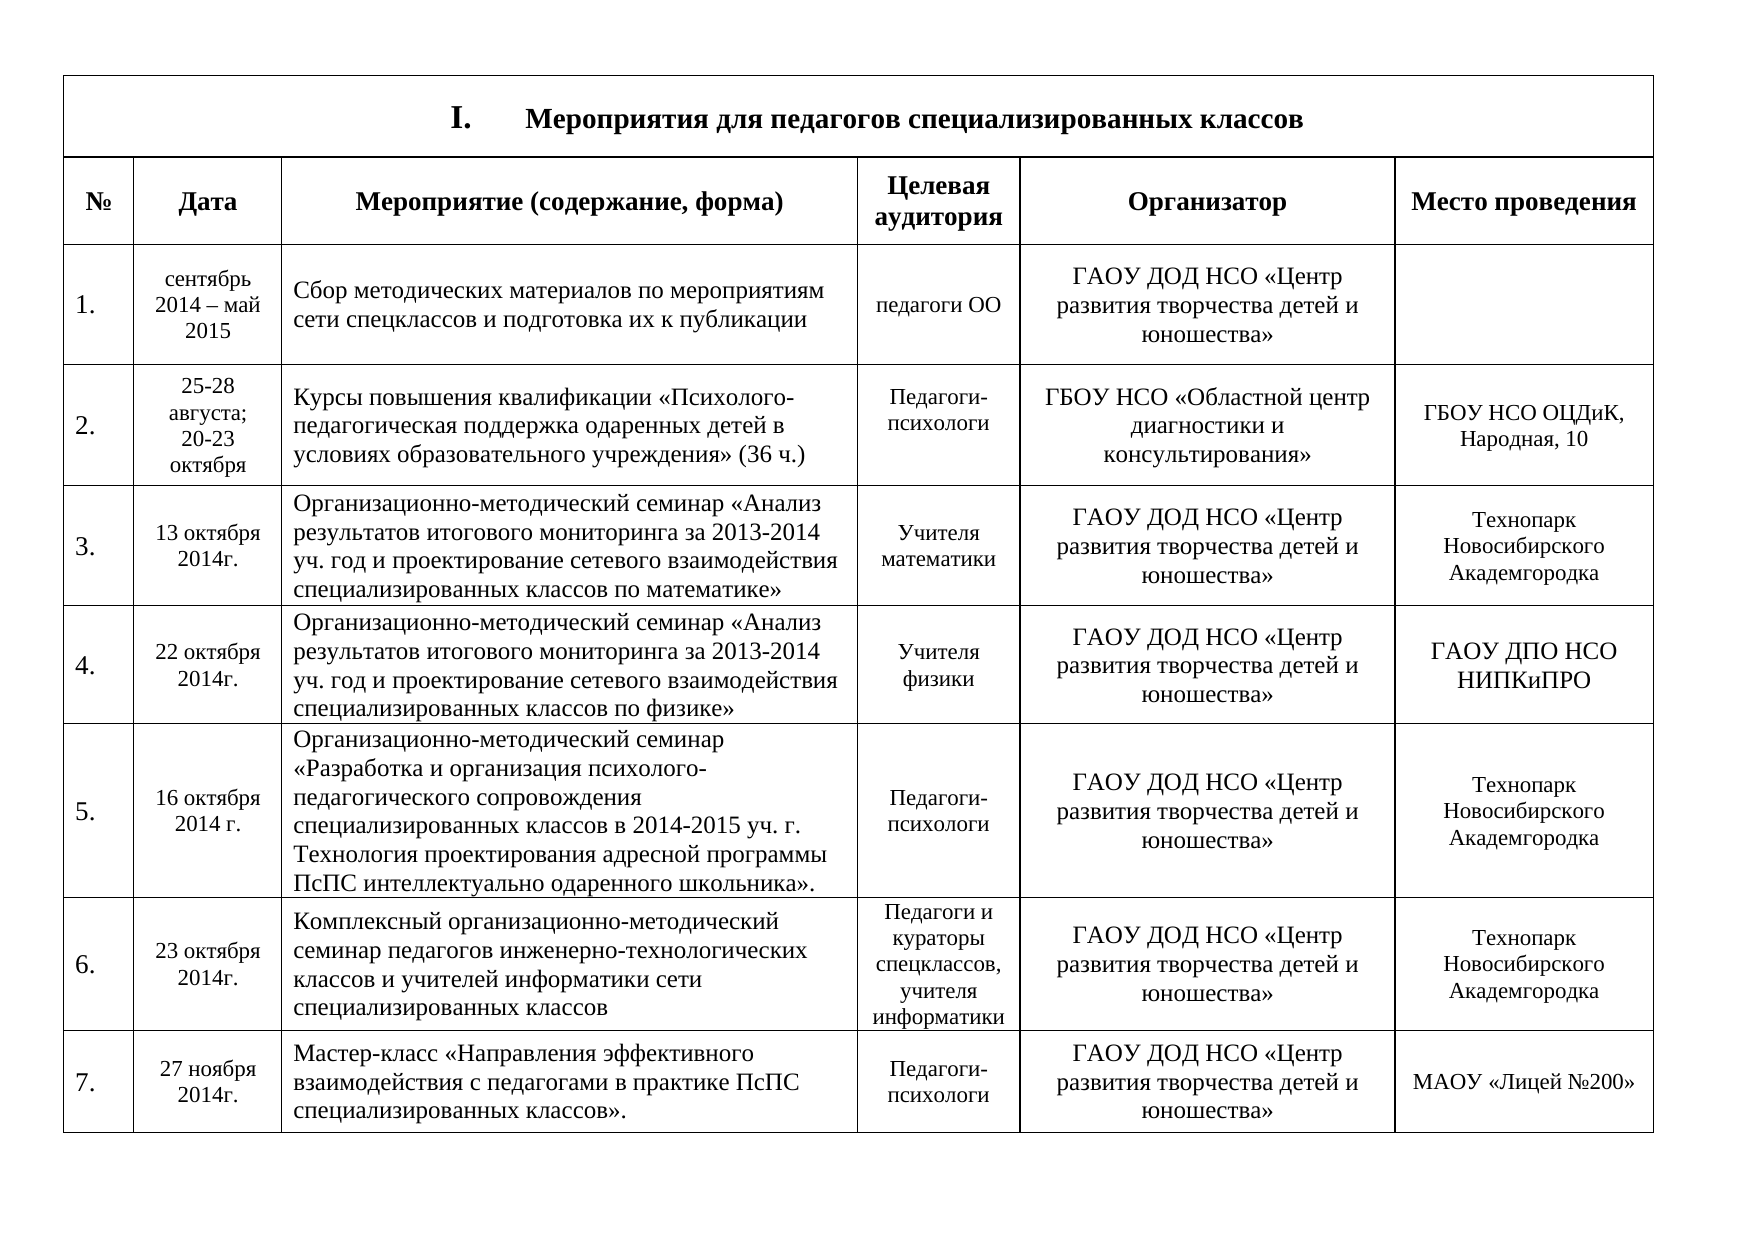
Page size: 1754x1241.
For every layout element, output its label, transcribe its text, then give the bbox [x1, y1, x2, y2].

table_cell ГАОУ ДПО НСО НИПКиПРО [1396, 606, 1653, 723]
table_cell Педагоги-психологи [858, 365, 1019, 485]
table_cell Дата [134, 158, 281, 243]
table_cell Место проведения [1396, 158, 1653, 243]
table_cell ГБОУ НСО «Областной центр диагностики и консультирования» [1021, 365, 1394, 485]
table_cell Учителя физики [858, 606, 1019, 723]
table_cell Педагоги и кураторы спецклассов, учителя информатики [858, 898, 1019, 1029]
table_cell Курсы повышения квалификации «Психолого-педагогическая поддержка одаренных детей в условиях образовательного учреждения» (36 ч.) [282, 365, 857, 485]
table_cell 25-28 августа; 20-23 октября [134, 365, 281, 485]
table_cell [64, 486, 133, 605]
table_cell Организатор [1021, 158, 1394, 243]
table_cell [64, 724, 133, 897]
table_cell [64, 245, 133, 364]
table_cell педагоги ОО [858, 245, 1019, 364]
table_cell 16 октября 2014 г. [134, 724, 281, 897]
table_cell 13 октября 2014г. [134, 486, 281, 605]
table_cell Целевая аудитория [858, 158, 1019, 243]
table_cell МАОУ «Лицей №200» [1396, 1031, 1653, 1132]
table_cell [64, 1031, 133, 1132]
table_cell Организационно-методический семинар «Анализ результатов итогового мониторинга за 2013-2014 уч. год и проектирование сетевого взаимодействия специализированных классов по физике» [282, 606, 857, 723]
table_header Мероприятия для педагогов специализированных классов [64, 76, 1653, 156]
table_cell Технопарк Новосибирского Академгородка [1396, 486, 1653, 605]
table_cell [1396, 245, 1653, 364]
table_cell Комплексный организационно-методический семинар педагогов инженерно-технологических классов и учителей информатики сети специализированных классов [282, 898, 857, 1029]
table_cell Мероприятие (содержание, форма) [282, 158, 857, 243]
table_cell ГАОУ ДОД НСО «Центр развития творчества детей и юношества» [1021, 1031, 1394, 1132]
table_cell Педагоги-психологи [858, 724, 1019, 897]
table_cell 23 октября 2014г. [134, 898, 281, 1029]
table_cell сентябрь 2014 – май 2015 [134, 245, 281, 364]
table_cell Организационно-методический семинар «Разработка и организация психолого-педагогического сопровождения специализированных классов в 2014-2015 уч. г. Технология проектирования адресной программы ПсПС интеллектуально одаренного школьника». [282, 724, 857, 897]
table_cell [64, 606, 133, 723]
table_cell Технопарк Новосибирского Академгородка [1396, 898, 1653, 1029]
table_cell Технопарк Новосибирского Академгородка [1396, 724, 1653, 897]
table_cell Мастер-класс «Направления эффективного взаимодействия с педагогами в практике ПсПС специализированных классов». [282, 1031, 857, 1132]
table_cell Учителя математики [858, 486, 1019, 605]
table_cell 27 ноября 2014г. [134, 1031, 281, 1132]
table_cell [64, 365, 133, 485]
table_cell ГБОУ НСО ОЦДиК, Народная, 10 [1396, 365, 1653, 485]
table_cell ГАОУ ДОД НСО «Центр развития творчества детей и юношества» [1021, 724, 1394, 897]
table_cell [64, 898, 133, 1029]
table_cell Педагоги-психологи [858, 1031, 1019, 1132]
table_cell ГАОУ ДОД НСО «Центр развития творчества детей и юношества» [1021, 486, 1394, 605]
table_cell ГАОУ ДОД НСО «Центр развития творчества детей и юношества» [1021, 606, 1394, 723]
table_cell ГАОУ ДОД НСО «Центр развития творчества детей и юношества» [1021, 898, 1394, 1029]
table_cell 22 октября 2014г. [134, 606, 281, 723]
table_cell Организационно-методический семинар «Анализ результатов итогового мониторинга за 2013-2014 уч. год и проектирование сетевого взаимодействия специализированных классов по математике» [282, 486, 857, 605]
table_cell ГАОУ ДОД НСО «Центр развития творчества детей и юношества» [1021, 245, 1394, 364]
table_cell № [64, 158, 133, 243]
table_cell Сбор методических материалов по мероприятиям сети спецклассов и подготовка их к публикации [282, 245, 857, 364]
